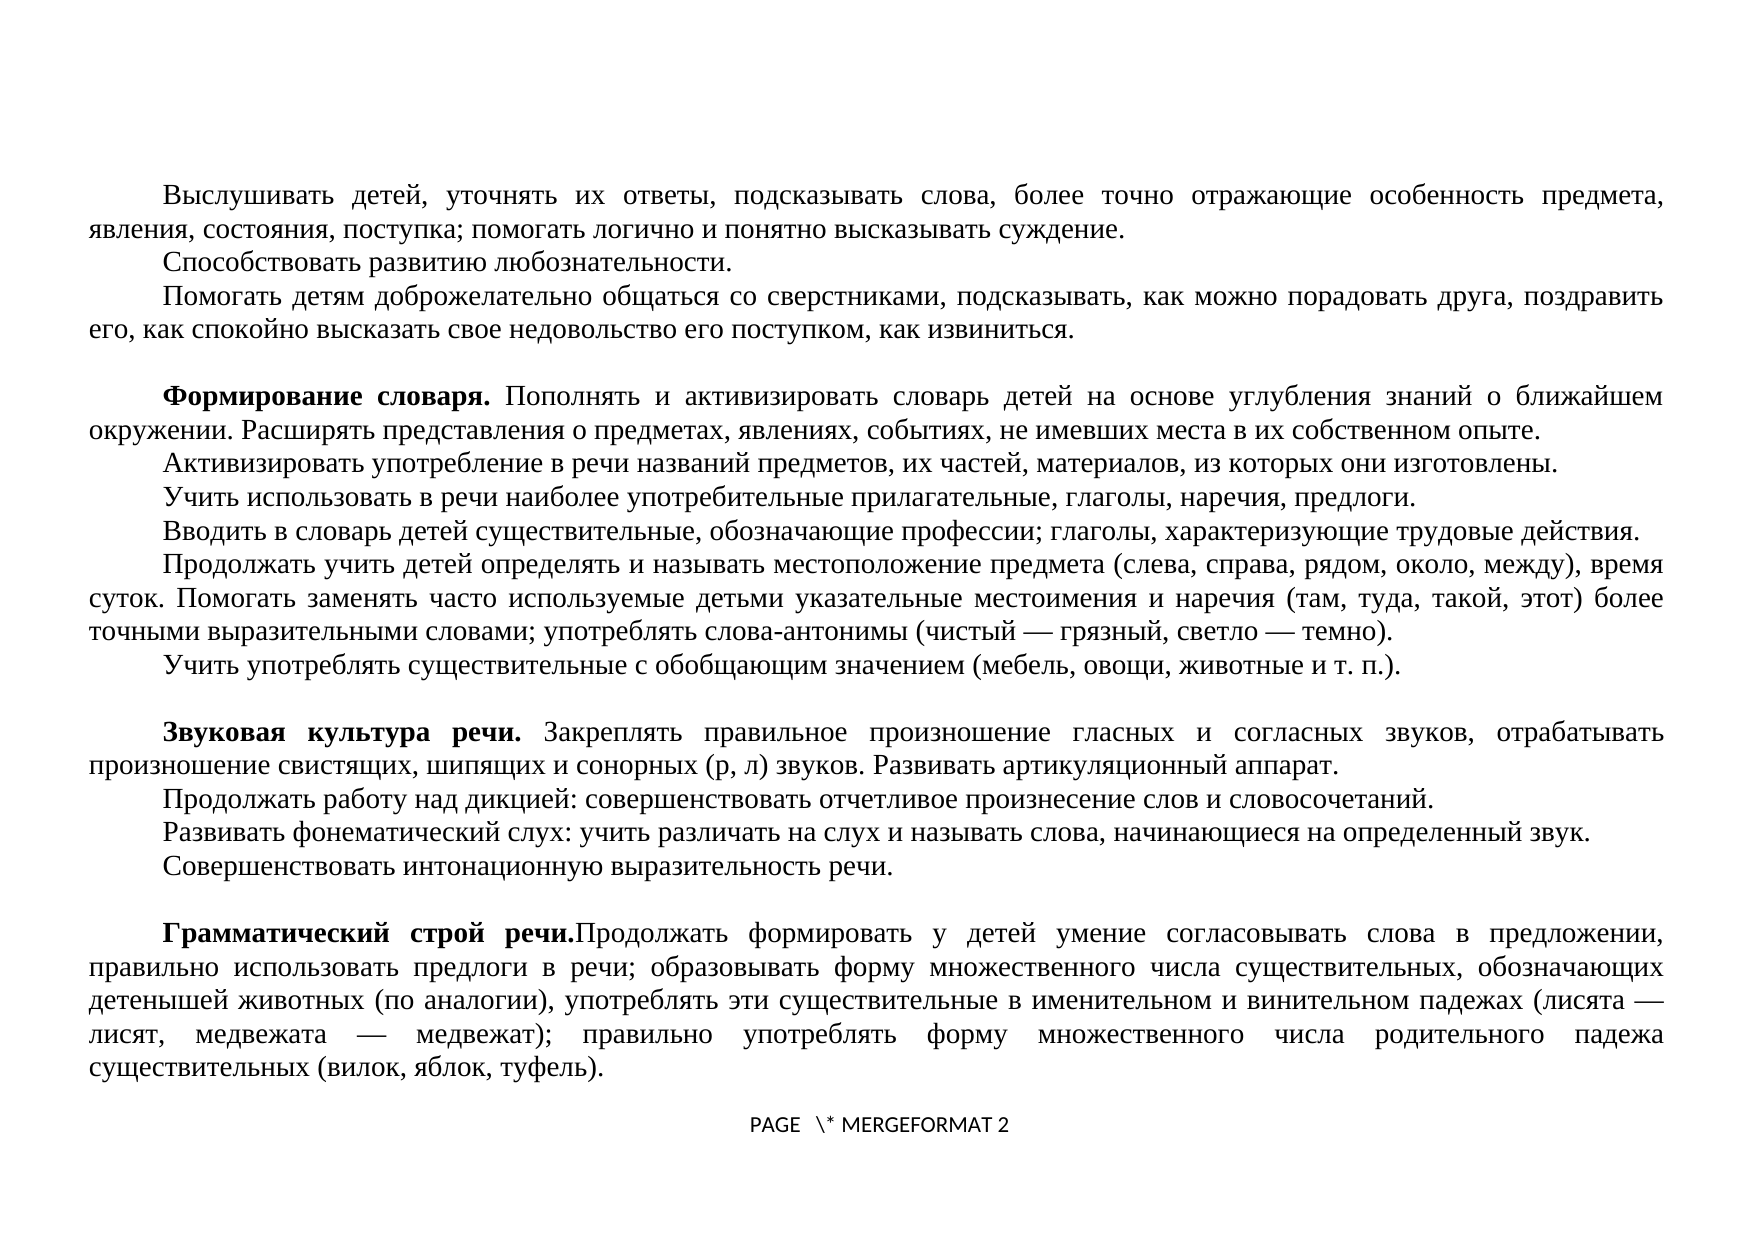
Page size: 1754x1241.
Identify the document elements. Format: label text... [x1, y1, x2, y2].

text Выслушивать детей, уточнять их ответы, подсказывать слова, более точно отражающие особенность предмета, явления, состояния, поступка; помогать логично и понятно высказывать суждение. [89, 177, 1665, 244]
text Активизировать употребление в речи названий предметов, их частей, материалов, из которых они изготовлены. [89, 446, 1665, 479]
text Способствовать развитию любознательности. [89, 244, 1665, 278]
text Вводить в словарь детей существительные, обозначающие профессии; глаголы, характеризующие трудовые действия. [89, 513, 1665, 546]
text Учить употреблять существительные с обобщающим значением (мебель, овощи, животные и т. п.). [89, 647, 1665, 680]
text Продолжать учить детей определять и называть местоположение предмета (слева, справа, рядом, около, между), время суток. Помогать заменять часто используемые детьми указательные местоимения и наречия (там, туда, такой, этот) более точными выразительными словами; употреблять слова-антонимы (чистый — грязный, светло — темно). [89, 546, 1665, 647]
text Развивать фонематический слух: учить различать на слух и называть слова, начинающиеся на определенный звук. [89, 814, 1665, 848]
text Совершенствовать интонационную выразительность речи. [89, 848, 1665, 882]
text Формирование словаря. Пополнять и активизировать словарь детей на основе углубления знаний о ближайшем окружении. Расширять представления о предметах, явлениях, событиях, не имевших места в их собственном опыте. [89, 378, 1665, 446]
text Помогать детям доброжелательно общаться со сверстниками, подсказывать, как можно порадовать друга, поздравить его, как спокойно высказать свое недовольство его поступком, как извиниться. [89, 278, 1665, 345]
text Грамматический строй речи.Продолжать формировать у детей умение согласовывать слова в предложении, правильно использовать предлоги в речи; образовывать форму множественного числа существительных, обозначающих детенышей животных (по аналогии), употреблять эти существительные в именительном и винительном падежах (лисята — лисят, медвежата — медвежат); правильно употреблять форму множественного числа родительного падежа существительных (вилок, яблок, туфель). [89, 915, 1665, 1083]
text Продолжать работу над дикцией: совершенствовать отчетливое произнесение слов и словосочетаний. [89, 781, 1665, 814]
text Звуковая культура речи. Закреплять правильное произношение гласных и согласных звуков, отрабатывать произношение свистящих, шипящих и сонорных (р, л) звуков. Развивать артикуляционный аппарат. [89, 714, 1665, 781]
text Учить использовать в речи наиболее употребительные прилагательные, глаголы, наречия, предлоги. [89, 479, 1665, 513]
